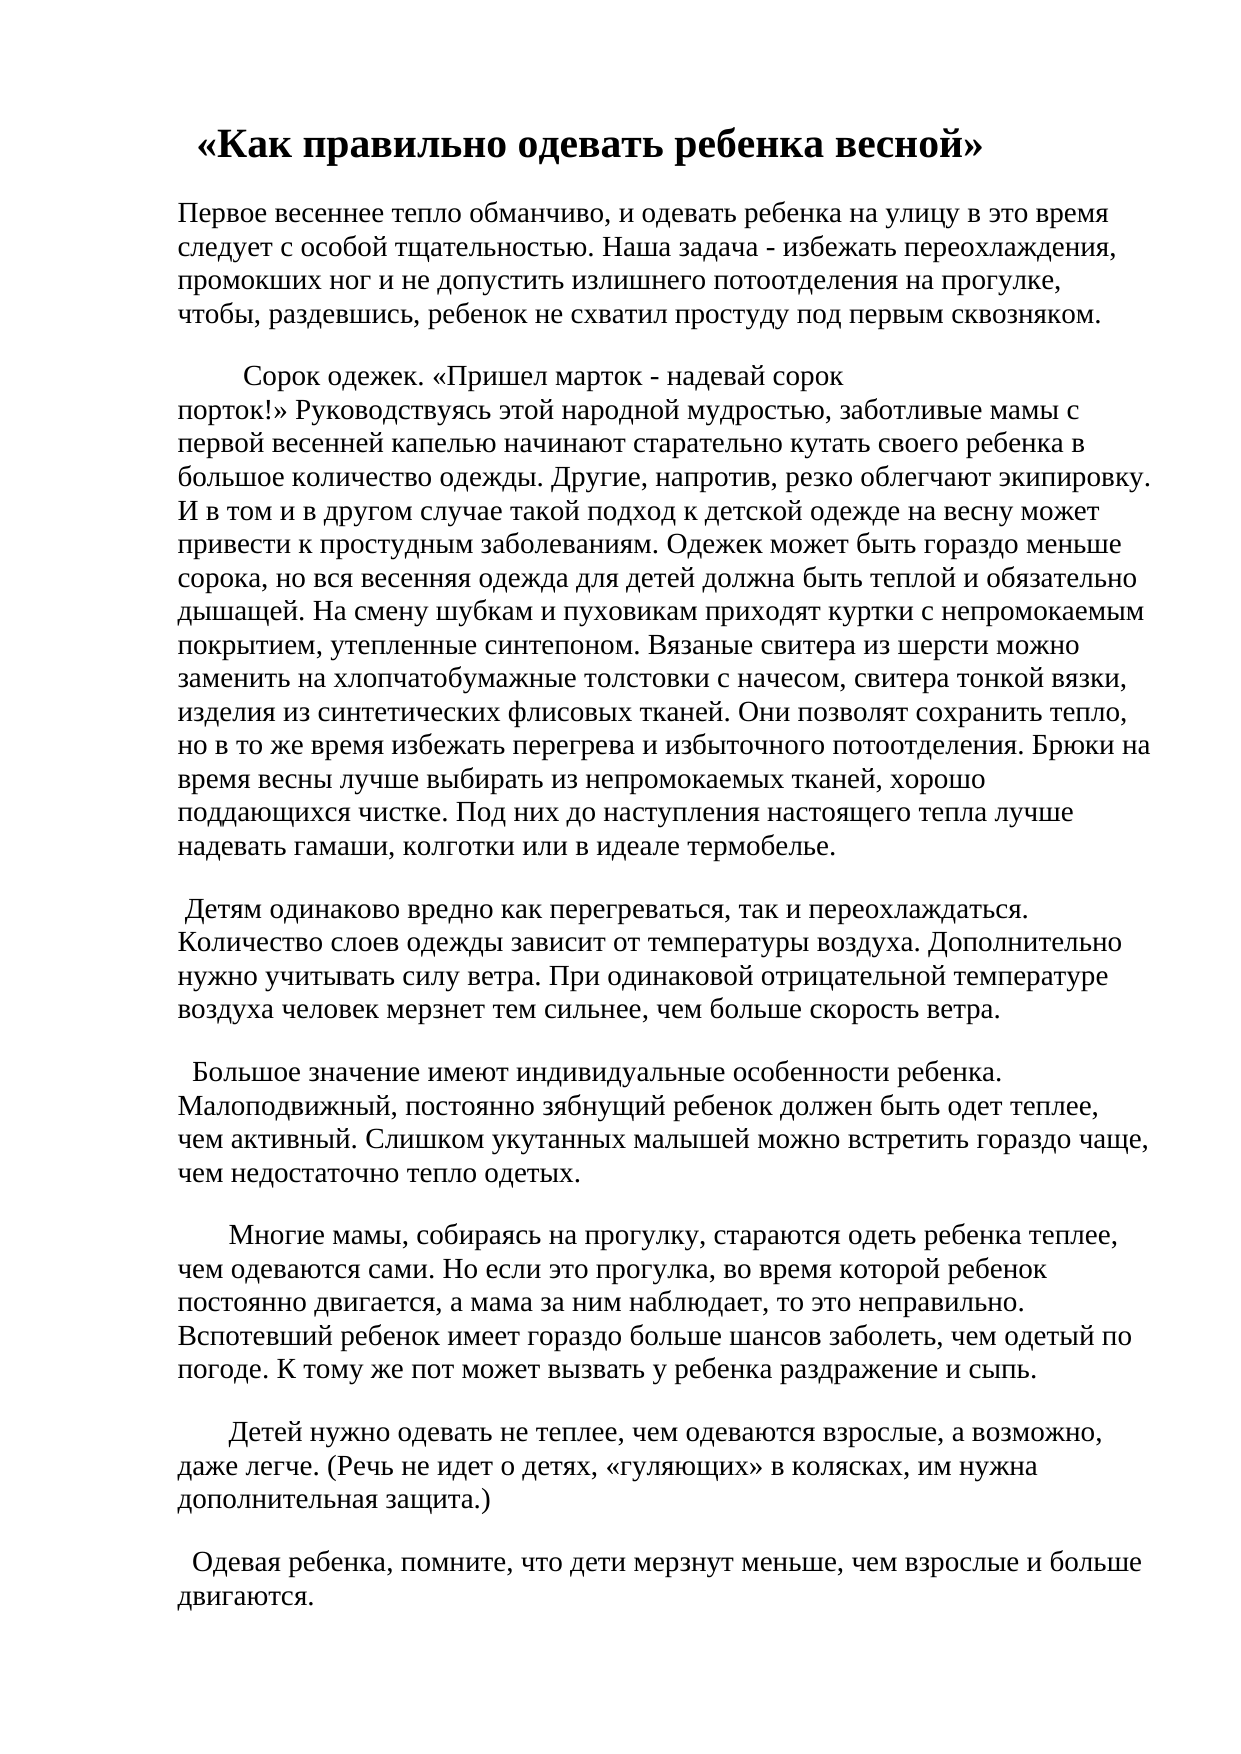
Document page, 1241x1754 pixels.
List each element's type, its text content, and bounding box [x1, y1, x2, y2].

text Одевая ребенка, помните, что дети мерзнут меньше, чем взрослые и больше двигаются. [177, 1544, 1152, 1611]
text Первое весеннее тепло обманчиво, и одевать ребенка на улицу в это время следует с особой тщательностью. Наша задача - избежать переохлаждения, промокших ног и не допустить излишнего потоотделения на прогулке, чтобы, раздевшись, ребенок не схватил простуду под первым сквозняком. [177, 195, 1152, 329]
text Большое значение имеют индивидуальные особенности ребенка. Малоподвижный, постоянно зябнущий ребенок должен быть одет теплее, чем активный. Слишком укутанных малышей можно встретить гораздо чаще, чем недостаточно тепло одетых. [177, 1054, 1152, 1188]
text Многие мамы, собираясь на прогулку, стараются одеть ребенка теплее, чем одеваются сами. Но если это прогулка, во время которой ребенок постоянно двигается, а мама за ним наблюдает, то это неправильно. Вспотевший ребенок имеет гораздо больше шансов заболеть, чем одетый по погоде. К тому же пот может вызвать у ребенка раздражение и сыпь. [177, 1217, 1152, 1385]
text Сорок одежек. «Пришел марток - надевай сорок порток!» Руководствуясь этой народной мудростью, заботливые мамы с первой весенней капелью начинают старательно кутать своего ребенка в большое количество одежды. Другие, напротив, резко облегчают экипировку. И в том и в другом случае такой подход к детской одежде на весну может привести к простудным заболеваниям. Одежек может быть гораздо меньше сорока, но вся весенняя одежда для детей должна быть теплой и обязательно дышащей. На смену шубкам и пуховикам приходят куртки с непромокаемым покрытием, утепленные синтепоном. Вязаные свитера из шерсти можно заменить на хлопчатобумажные толстовки с начесом, свитера тонкой вязки, изделия из синтетических флисовых тканей. Они позволят сохранить тепло, но в то же время избежать перегрева и избыточного потоотделения. Брюки на время весны лучше выбирать из непромокаемых тканей, хорошо поддающихся чистке. Под них до наступления настоящего тепла лучше надевать гамаши, колготки или в идеале термобелье. [177, 358, 1152, 862]
text Детям одинаково вредно как перегреваться, так и переохлаждаться. Количество слоев одежды зависит от температуры воздуха. Дополнительно нужно учитывать силу ветра. При одинаковой отрицательной температуре воздуха человек мерзнет тем сильнее, чем больше скорость ветра. [177, 891, 1152, 1025]
text Детей нужно одевать не теплее, чем одеваются взрослые, а возможно, даже легче. (Речь не идет о детях, «гуляющих» в колясках, им нужна дополнительная защита.) [177, 1414, 1152, 1515]
text «Как правильно одевать ребенка весной» [177, 118, 1152, 166]
